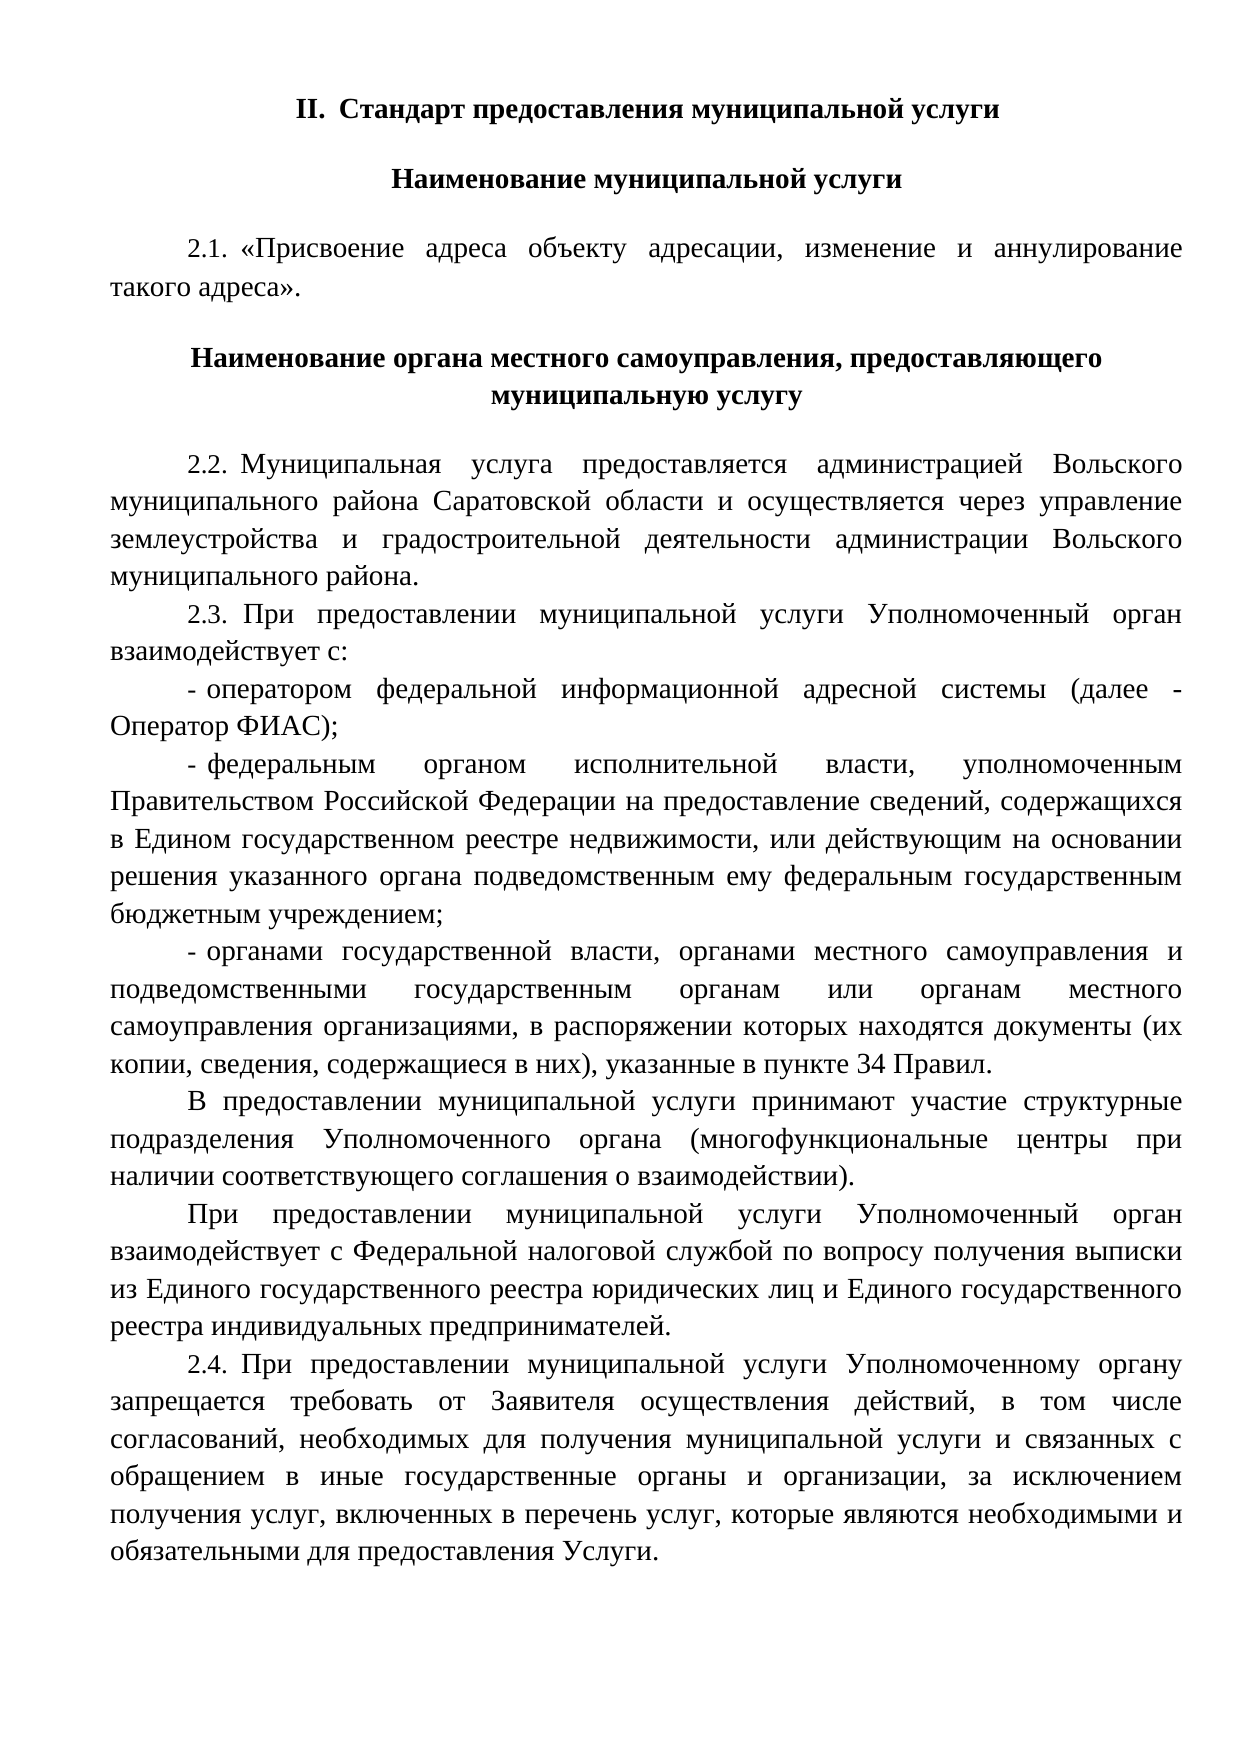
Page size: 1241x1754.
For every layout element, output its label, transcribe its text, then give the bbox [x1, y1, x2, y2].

list «Присвоение адреса объекту адресации, изменение и аннулирование такого адреса». [110, 227, 1183, 304]
text Наименование муниципальной услуги [110, 165, 1183, 194]
list Муниципальная услуга предоставляется администрацией Вольского муниципального района Саратовской области и осуществляется через управление землеустройства и градостроительной деятельности администрации Вольского муниципального района. [110, 443, 1183, 593]
list При предоставлении муниципальной услуги Уполномоченному органу запрещается требовать от Заявителя осуществления действий, в том числе согласований, необходимых для получения муниципальной услуги и связанных с обращением в иные государственные органы и организации, за исключением получения услуг, включенных в перечень услуг, которые являются необходимыми и обязательными для предоставления Услуги. [110, 1343, 1183, 1568]
text Наименование органа местного самоуправления, предоставляющего муниципальную услугу [110, 337, 1183, 412]
list федеральным органом исполнительной власти, уполномоченным Правительством Российской Федерации на предоставление сведений, содержащихся в Едином государственном реестре недвижимости, или действующим на основании решения указанного органа подведомственным ему федеральным государственным бюджетным учреждением; [110, 743, 1183, 931]
list Стандарт предоставления муниципальной услуги [295, 95, 1183, 124]
list органами государственной власти, органами местного самоуправления и подведомственными государственным органам или органам местного самоуправления организациями, в распоряжении которых находятся документы (их копии, сведения, содержащиеся в них), указанные в пункте 34 Правил. [110, 931, 1183, 1081]
text В предоставлении муниципальной услуги принимают участие структурные подразделения Уполномоченного органа (многофункциональные центры при наличии соответствующего соглашения о взаимодействии). [110, 1081, 1183, 1193]
list оператором федеральной информационной адресной системы (далее - Оператор ФИАС); [110, 668, 1183, 743]
text При предоставлении муниципальной услуги Уполномоченный орган взаимодействует с Федеральной налоговой службой по вопросу получения выписки из Единого государственного реестра юридических лиц и Единого государственного реестра индивидуальных предпринимателей. [110, 1193, 1183, 1343]
list При предоставлении муниципальной услуги Уполномоченный орган взаимодействует с: [110, 593, 1183, 668]
